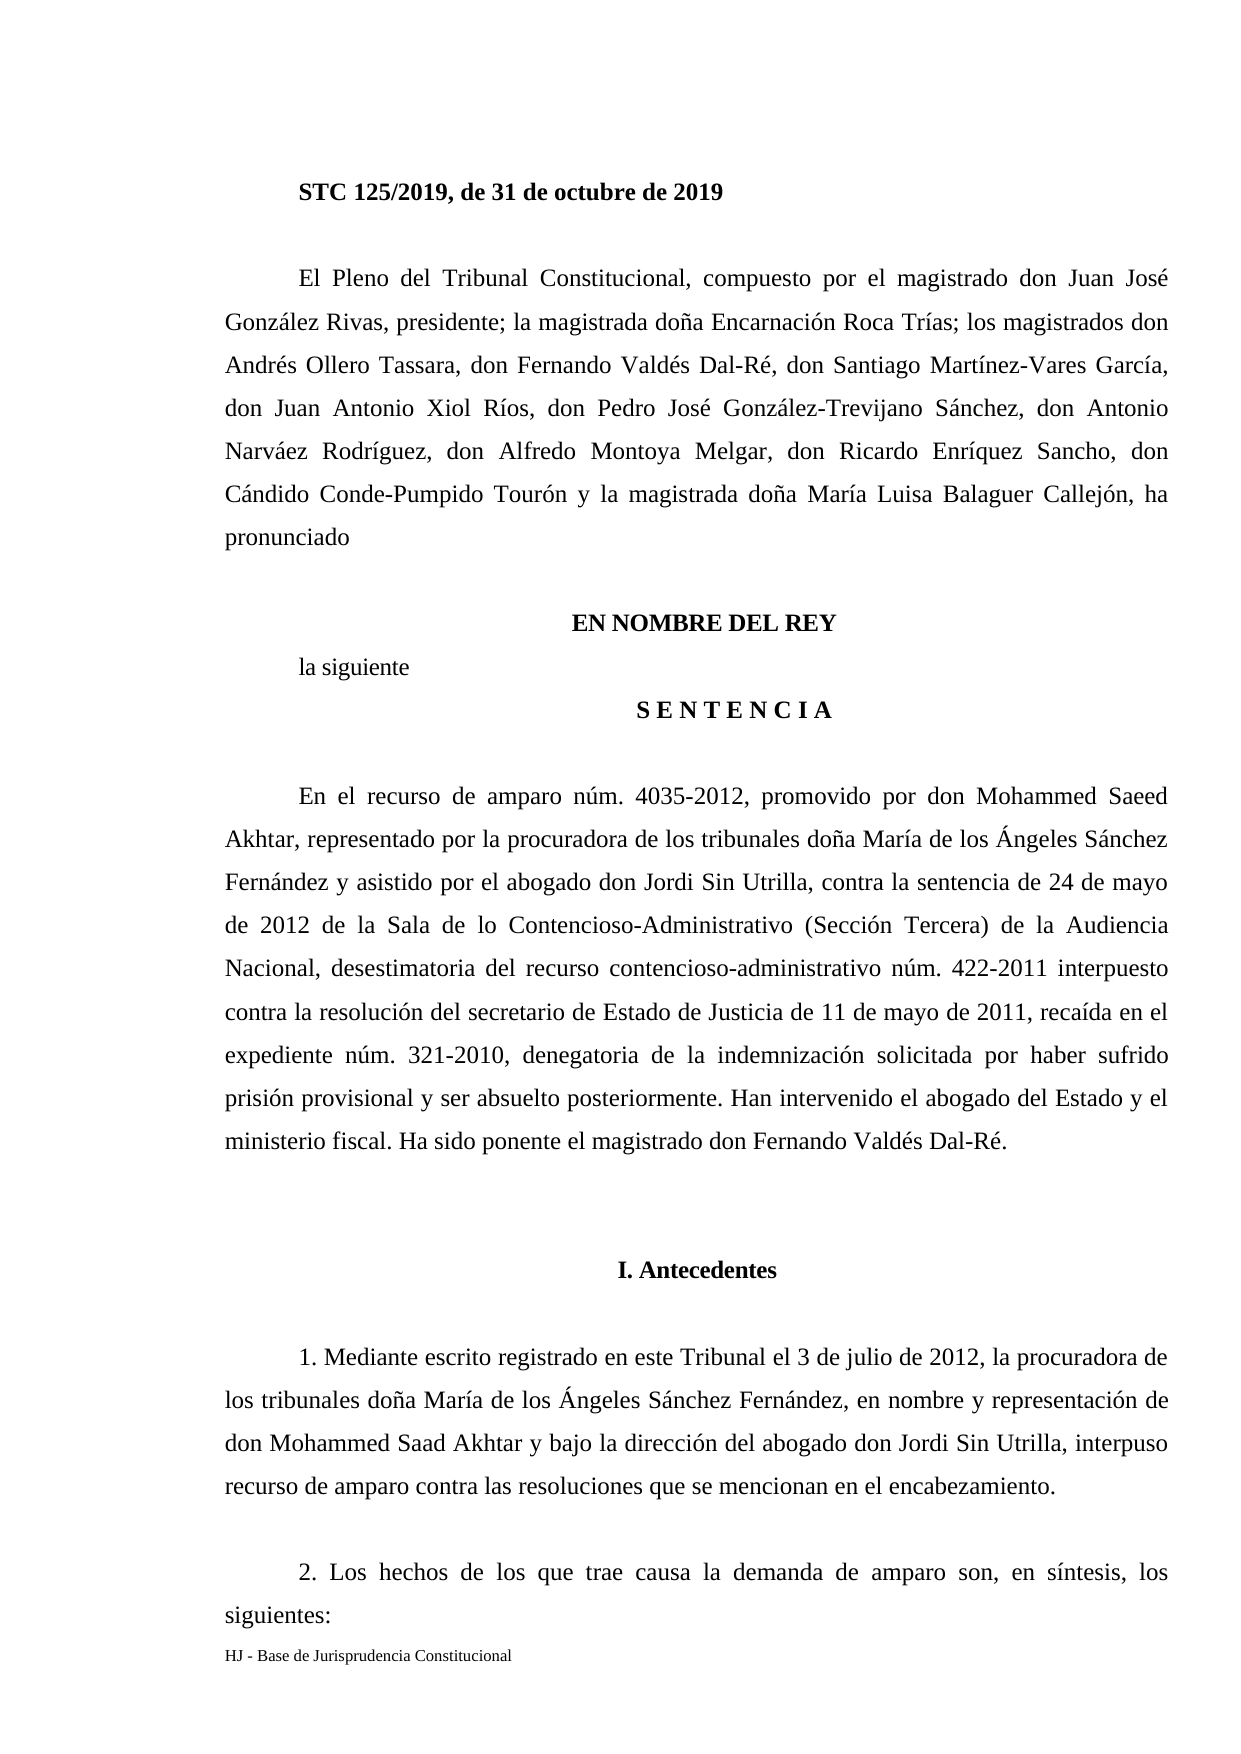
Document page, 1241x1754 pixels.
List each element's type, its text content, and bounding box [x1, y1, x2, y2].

text STC 125/2019, de 31 de octubre de 2019 [224, 177, 1169, 206]
text la siguiente [224, 652, 1110, 680]
text S E N T E N C I A [224, 695, 1169, 723]
text EN NOMBRE DEL REY [224, 608, 1110, 637]
text 1. Mediante escrito registrado en este Tribunal el 3 de julio de 2012, la procuradora de los tribunales doña María de los Ángeles Sánchez Fernández, en nombre y representación de don Mohammed Saad Akhtar y bajo la dirección del abogado don Jordi Sin Utrilla, interpuso recurso de amparo contra las resoluciones que se mencionan en el encabezamiento. [224, 1342, 1169, 1500]
text I. Antecedentes [224, 1255, 1169, 1284]
text En el recurso de amparo núm. 4035-2012, promovido por don Mohammed Saeed Akhtar, representado por la procuradora de los tribunales doña María de los Ángeles Sánchez Fernández y asistido por el abogado don Jordi Sin Utrilla, contra la sentencia de 24 de mayo de 2012 de la Sala de lo Contencioso-Administrativo (Sección Tercera) de la Audiencia Nacional, desestimatoria del recurso contencioso-administrativo núm. 422-2011 interpuesto contra la resolución del secretario de Estado de Justicia de 11 de mayo de 2011, recaída en el expediente núm. 321-2010, denegatoria de la indemnización solicitada por haber sufrido prisión provisional y ser absuelto posteriormente. Han intervenido el abogado del Estado y el ministerio fiscal. Ha sido ponente el magistrado don Fernando Valdés Dal-Ré. [224, 781, 1169, 1155]
text El Pleno del Tribunal Constitucional, compuesto por el magistrado don Juan José González Rivas, presidente; la magistrada doña Encarnación Roca Trías; los magistrados don Andrés Ollero Tassara, don Fernando Valdés Dal-Ré, don Santiago Martínez-Vares García, don Juan Antonio Xiol Ríos, don Pedro José González-Trevijano Sánchez, don Antonio Narváez Rodríguez, don Alfredo Montoya Melgar, don Ricardo Enríquez Sancho, don Cándido Conde-Pumpido Tourón y la magistrada doña María Luisa Balaguer Callejón, ha pronunciado [224, 263, 1169, 551]
text 2. Los hechos de los que trae causa la demanda de amparo son, en síntesis, los siguientes: [224, 1557, 1169, 1629]
